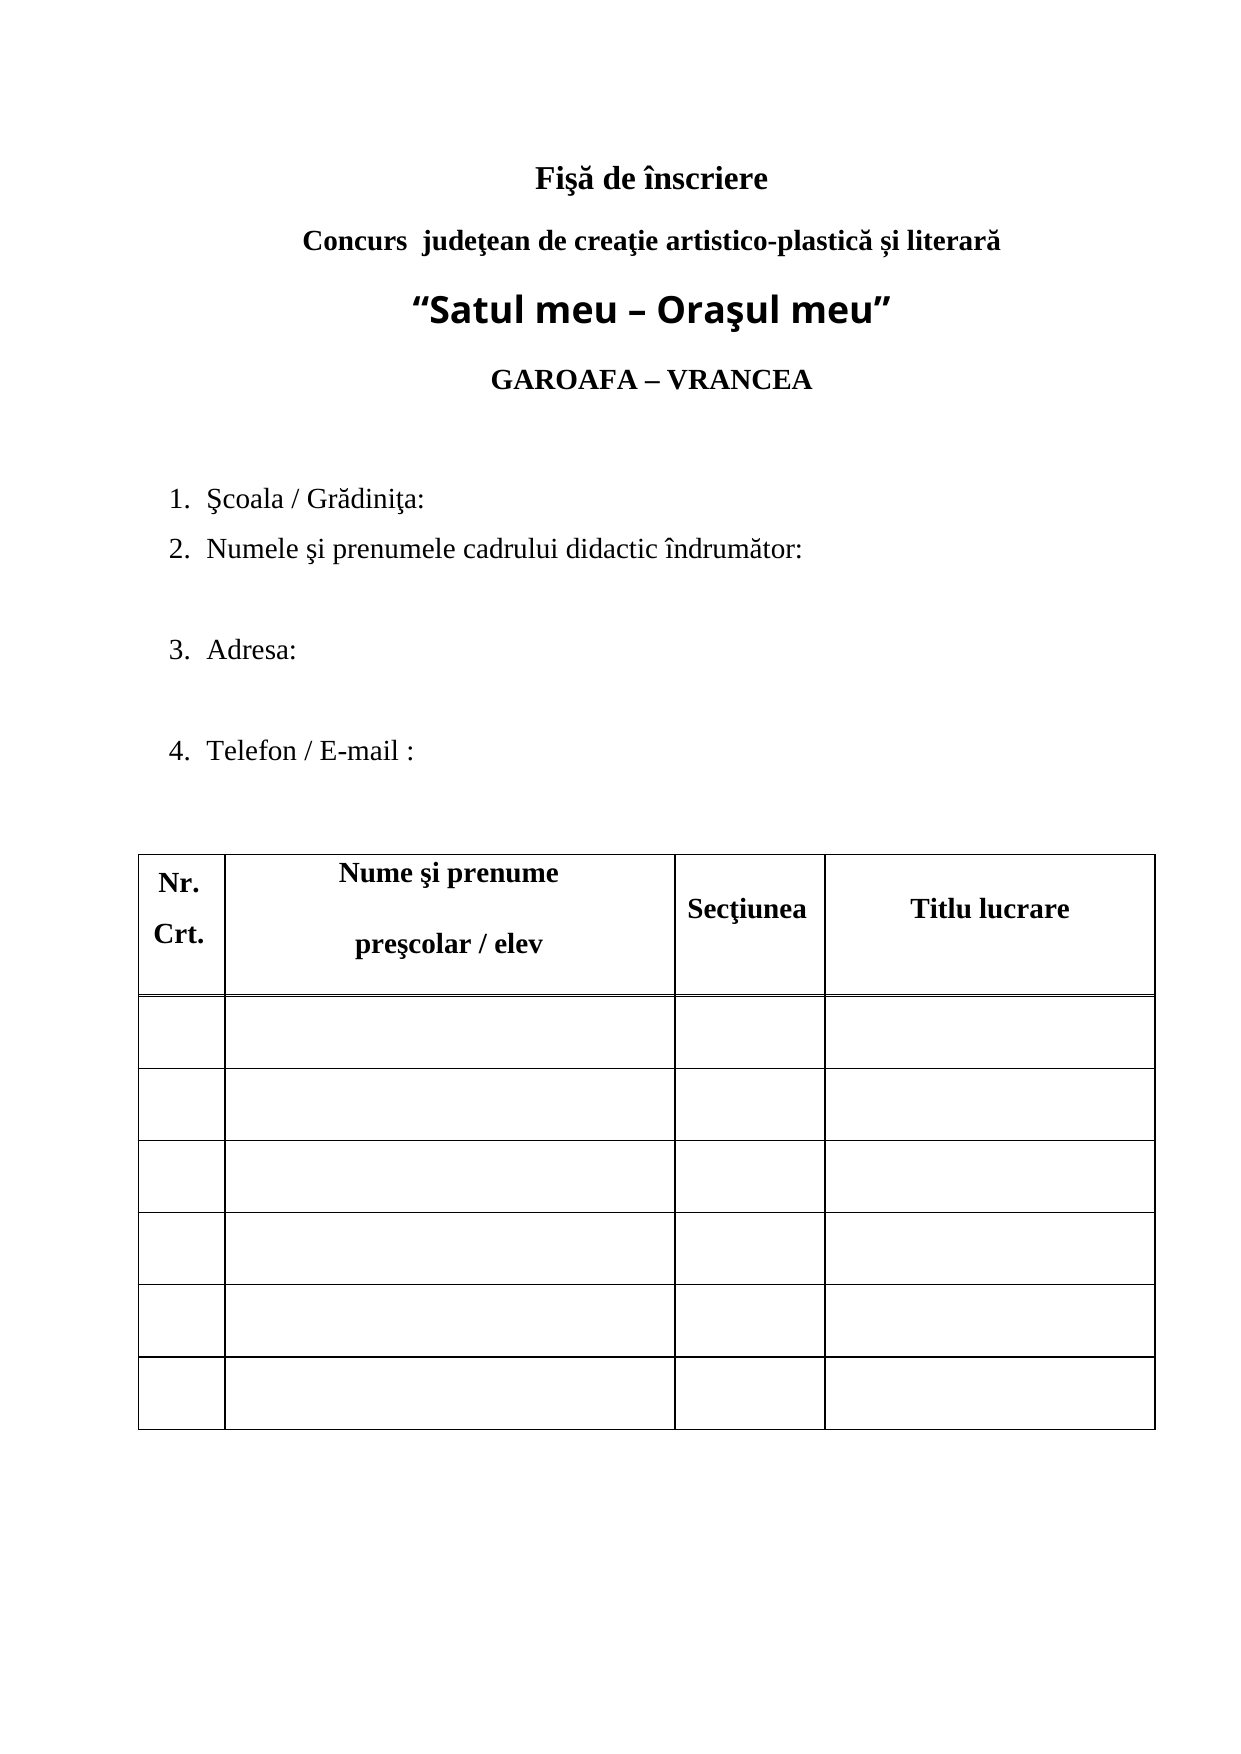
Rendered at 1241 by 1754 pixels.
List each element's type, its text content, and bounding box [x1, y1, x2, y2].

table_cell [826, 1213, 1154, 1284]
text GAROAFA – VRANCEA [150, 362, 1153, 396]
text Concurs judeţean de creaţie artistico-plastică și literară [150, 223, 1153, 257]
table_cell [676, 1285, 824, 1356]
list Numele şi prenumele cadrului didactic îndrumător: [169, 531, 1191, 565]
table_header Nume şi prenume preşcolar / elev [226, 855, 674, 994]
text “Satul meu – Oraşul meu” [150, 283, 1153, 334]
table_cell [226, 1069, 674, 1140]
list Şcoala / Grădiniţa: [169, 481, 1191, 515]
table_cell [139, 1069, 224, 1140]
table_cell [226, 1285, 674, 1356]
table_header Nr. Crt. [139, 855, 224, 994]
table_cell [226, 1141, 674, 1212]
list Telefon / E-mail : [169, 733, 1191, 766]
table_cell [139, 1358, 224, 1428]
table_cell [226, 1213, 674, 1284]
table_cell [139, 997, 224, 1068]
table_cell [826, 997, 1154, 1068]
table_header Titlu lucrare [826, 855, 1154, 994]
text Fişă de înscriere [150, 159, 1153, 197]
list Adresa: [169, 632, 1191, 666]
table_cell [139, 1285, 224, 1356]
table_cell [676, 1141, 824, 1212]
table_cell [676, 1069, 824, 1140]
table_cell [826, 1141, 1154, 1212]
table_cell [139, 1213, 224, 1284]
table_cell [826, 1069, 1154, 1140]
table_cell [676, 997, 824, 1068]
table_cell [139, 1141, 224, 1212]
table_cell [676, 1213, 824, 1284]
table_cell [226, 1358, 674, 1428]
table_cell [226, 997, 674, 1068]
table_header Secţiunea [676, 855, 824, 994]
table_cell [826, 1358, 1154, 1428]
table_cell [826, 1285, 1154, 1356]
table_cell [676, 1358, 824, 1428]
